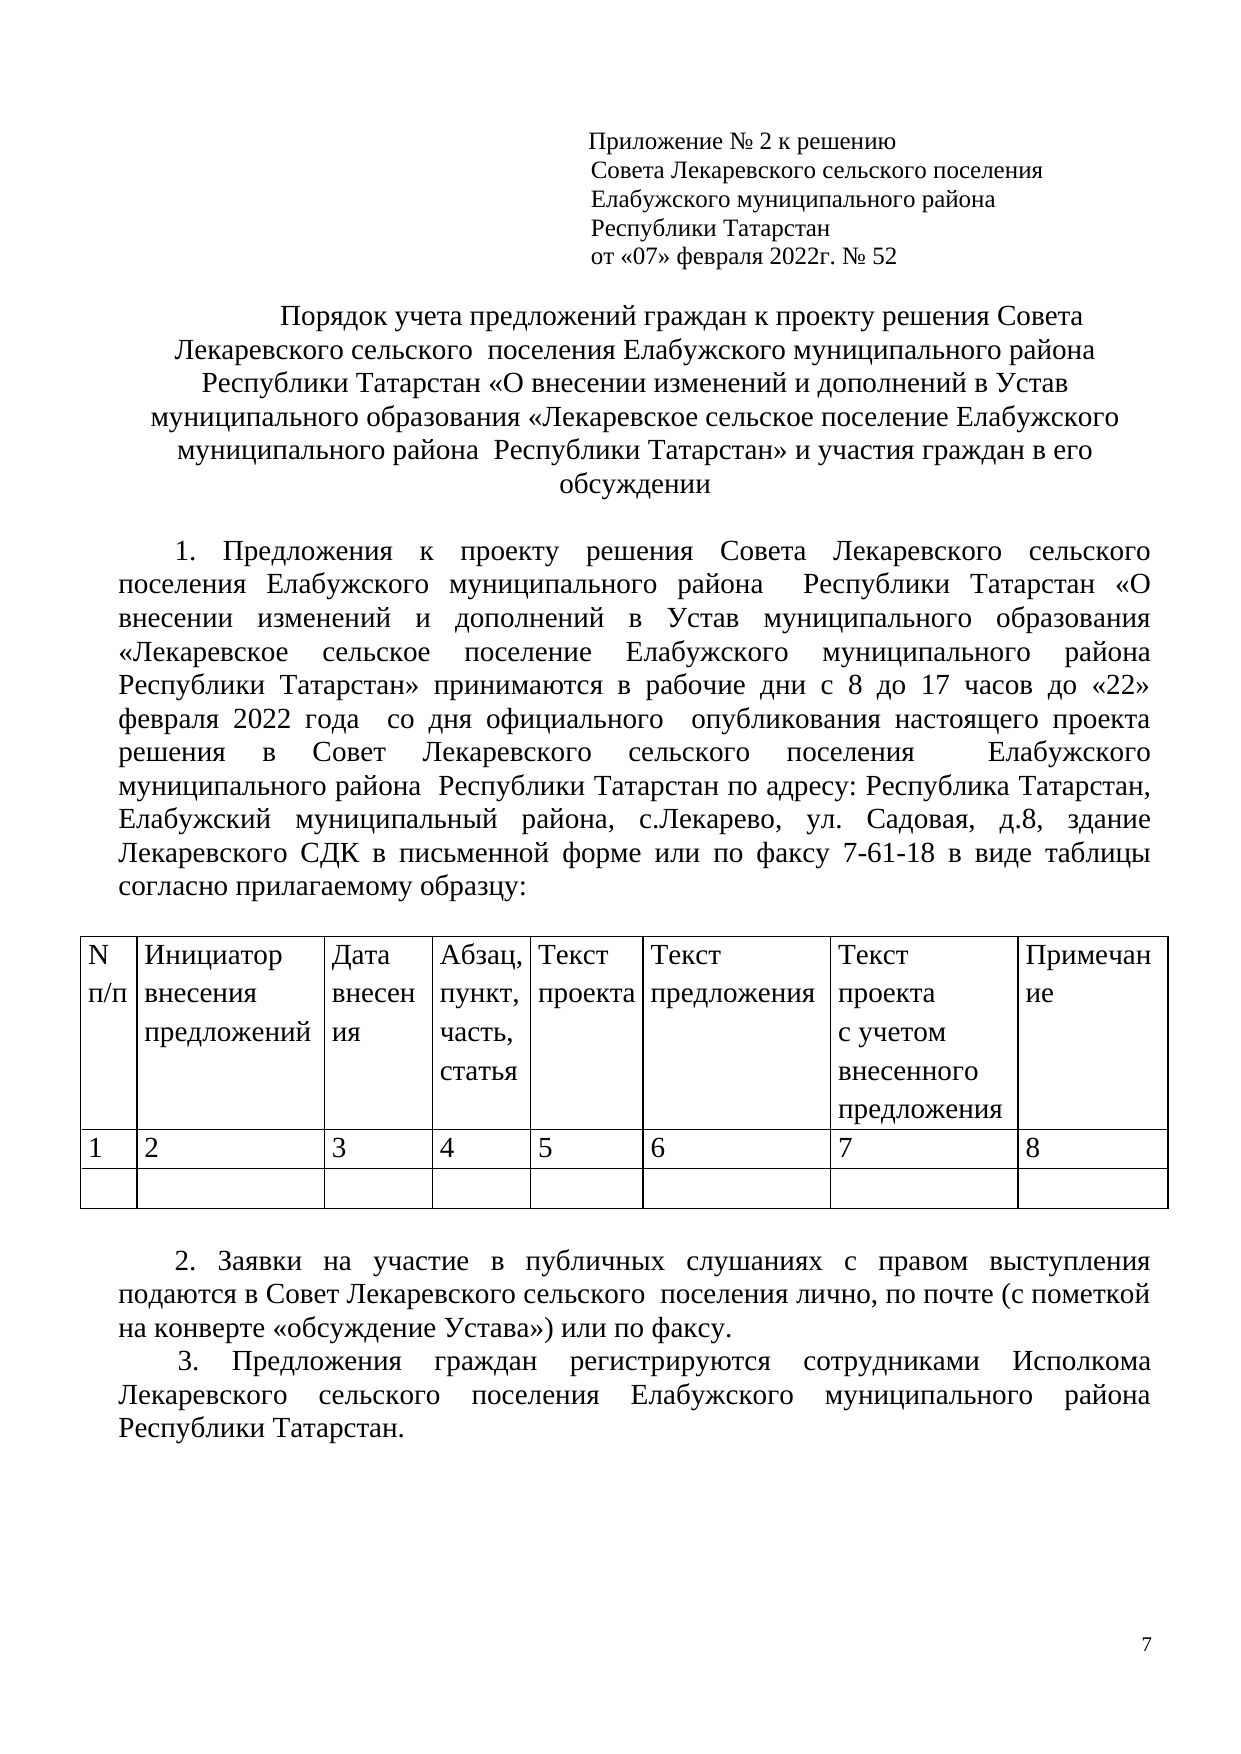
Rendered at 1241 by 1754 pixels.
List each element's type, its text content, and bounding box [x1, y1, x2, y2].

text Порядок учета предложений граждан к проекту решения Совета Лекаревского сельского поселения Елабужского муниципального района Республики Татарстан «О внесении изменений и дополнений в Устав муниципального образования «Лекаревское сельское поселение Елабужского муниципального района Республики Татарстан» и участия граждан в его обсуждении [118, 298, 1152, 499]
table_cell [138, 1169, 324, 1208]
table_header Текст проекта с учетом внесенного предложения [831, 937, 1017, 1129]
table_cell [831, 1169, 1017, 1208]
text 1. Предложения к проекту решения Совета Лекаревского сельского поселения Елабужского муниципального района Республики Татарстан «О внесении изменений и дополнений в Устав муниципального образования «Лекаревское сельское поселение Елабужского муниципального района Республики Татарстан» принимаются в рабочие дни с 8 до 17 часов до «22» февраля 2022 года со дня официального опубликования настоящего проекта решения в Совет Лекаревского сельского поселения Елабужского муниципального района Республики Татарстан по адресу: Республика Татарстан, Елабужский муниципальный района, с.Лекарево, ул. Садовая, д.8, здание Лекаревского СДК в письменной форме или по факсу 7-61-18 в виде таблицы согласно прилагаемому образцу: [118, 533, 1152, 902]
table_header Дата внесения [325, 937, 432, 1129]
table_cell [1019, 1169, 1167, 1208]
table_cell 8 [1019, 1130, 1167, 1168]
table_header Текст проекта [531, 937, 642, 1129]
table_cell 1 [81, 1130, 136, 1168]
table_cell 2 [138, 1130, 324, 1168]
table_cell [325, 1169, 432, 1208]
table_header Текст предложения [644, 937, 830, 1129]
text от «07» февраля 2022г. № 52 [591, 241, 1152, 270]
text 2. Заявки на участие в публичных слушаниях с правом выступления подаются в Совет Лекаревского сельского поселения лично, по почте (с пометкой на конверте «обсуждение Устава») или по факсу. [118, 1243, 1152, 1343]
text Елабужского муниципального района [591, 184, 1152, 213]
table_header Примечание [1019, 937, 1167, 1129]
table_cell [531, 1169, 642, 1208]
table_cell 4 [433, 1130, 530, 1168]
table_cell 6 [644, 1130, 830, 1168]
table_cell [644, 1169, 830, 1208]
table_cell [433, 1169, 530, 1208]
table_cell 5 [531, 1130, 642, 1168]
text 3. Предложения граждан регистрируются сотрудниками Исполкома Лекаревского сельского поселения Елабужского муниципального района Республики Татарстан. [118, 1343, 1152, 1444]
table_header Инициатор внесения предложений [138, 937, 324, 1129]
text Приложение № 2 к решению [339, 126, 1152, 155]
table_header N п/п [81, 937, 136, 1129]
table_cell [81, 1169, 136, 1208]
text Республики Татарстан [591, 213, 1152, 241]
table_header Абзац, пункт, часть, статья [433, 937, 530, 1129]
table_cell 3 [325, 1130, 432, 1168]
text Совета Лекаревского сельского поселения [591, 155, 1152, 184]
table_cell 7 [831, 1130, 1017, 1168]
